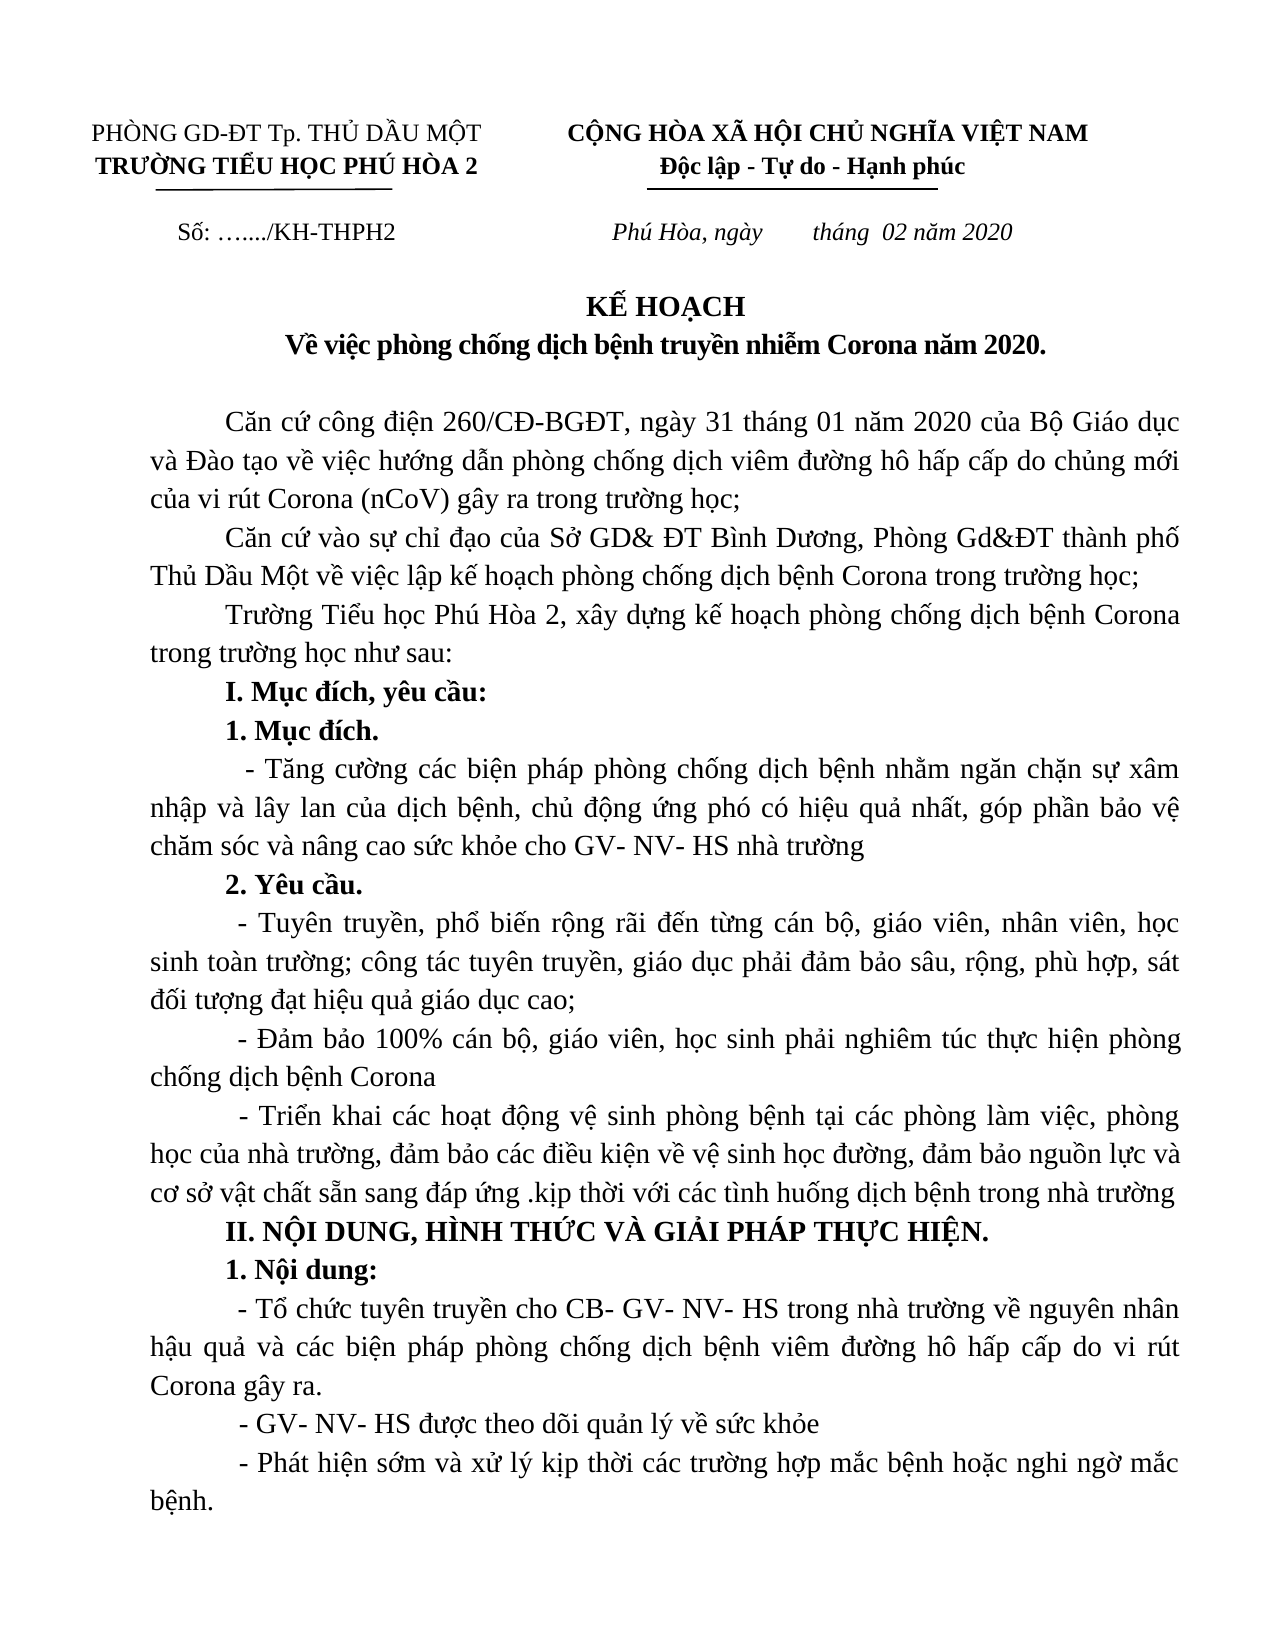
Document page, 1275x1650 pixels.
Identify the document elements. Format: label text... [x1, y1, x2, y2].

text - Tuyên truyền, phổ biến rộng rãi đến từng cán bộ, giáo viên, nhân viên, học sinh toàn trường; công tác tuyên truyền, giáo dục phải đảm bảo sâu, rộng, phù hợp, sát đối tượng đạt hiệu quả giáo dục cao; [150, 905, 1181, 1016]
text Trường Tiểu học Phú Hòa 2, xây dựng kế hoạch phòng chống dịch bệnh Corona trong trường học như sau: [150, 597, 1181, 669]
table_header CỘNG HÒA XÃ HỘI CHỦ NGHĨA VIỆT NAM Độc lập - Tự do - Hạnh phúc Phú Hòa, ngày tháng 02 năm 2020 [520, 118, 1104, 250]
text Căn cứ vào sự chỉ đạo của Sở GD& ĐT Bình Dương, Phòng Gd&ĐT thành phố Thủ Dầu Một về việc lập kế hoạch phòng chống dịch bệnh Corona trong trường học; [150, 520, 1181, 592]
table_header PHÒNG GD-ĐT Tp. THỦ DẦU MỘT TRƯỜNG TIỂU HỌC PHÚ HÒA 2 Số: …..../KH-THPH2 [53, 118, 520, 250]
text I. Mục đích, yêu cầu: [150, 674, 1181, 708]
text 1. Nội dung: [150, 1252, 1181, 1286]
text 2. Yêu cầu. [150, 867, 1181, 900]
text 1. Mục đích. [150, 713, 1181, 746]
text - Tăng cường các biện pháp phòng chống dịch bệnh nhằm ngăn chặn sự xâm nhập và lây lan của dịch bệnh, chủ động ứng phó có hiệu quả nhất, góp phần bảo vệ chăm sóc và nâng cao sức khỏe cho GV- NV- HS nhà trường [150, 751, 1181, 862]
text - Triển khai các hoạt động vệ sinh phòng bệnh tại các phòng làm việc, phòng học của nhà trường, đảm bảo các điều kiện về vệ sinh học đường, đảm bảo nguồn lực và cơ sở vật chất sẵn sang đáp ứng .kịp thời với các tình huống dịch bệnh trong nhà trường [150, 1098, 1181, 1209]
text Căn cứ công điện 260/CĐ-BGĐT, ngày 31 tháng 01 năm 2020 của Bộ Giáo dục và Đào tạo về việc hướng dẫn phòng chống dịch viêm đường hô hấp cấp do chủng mới của vi rút Corona (nCoV) gây ra trong trường học; [150, 404, 1181, 515]
text - Phát hiện sớm và xử lý kịp thời các trường hợp mắc bệnh hoặc nghi ngờ mắc bệnh. [150, 1445, 1181, 1517]
text KẾ HOẠCH [150, 289, 1181, 322]
text - Tổ chức tuyên truyền cho CB- GV- NV- HS trong nhà trường về nguyên nhân hậu quả và các biện pháp phòng chống dịch bệnh viêm đường hô hấp cấp do vi rút Corona gây ra. [150, 1291, 1181, 1401]
text - Đảm bảo 100% cán bộ, giáo viên, học sinh phải nghiêm túc thực hiện phòng chống dịch bệnh Corona [150, 1021, 1181, 1093]
text Về việc phòng chống dịch bệnh truyền nhiễm Corona năm 2020. [150, 327, 1181, 361]
text II. NỘI DUNG, HÌNH THỨC VÀ GIẢI PHÁP THỰC HIỆN. [225, 1214, 1181, 1247]
text - GV- NV- HS được theo dõi quản lý về sức khỏe [150, 1406, 1181, 1440]
